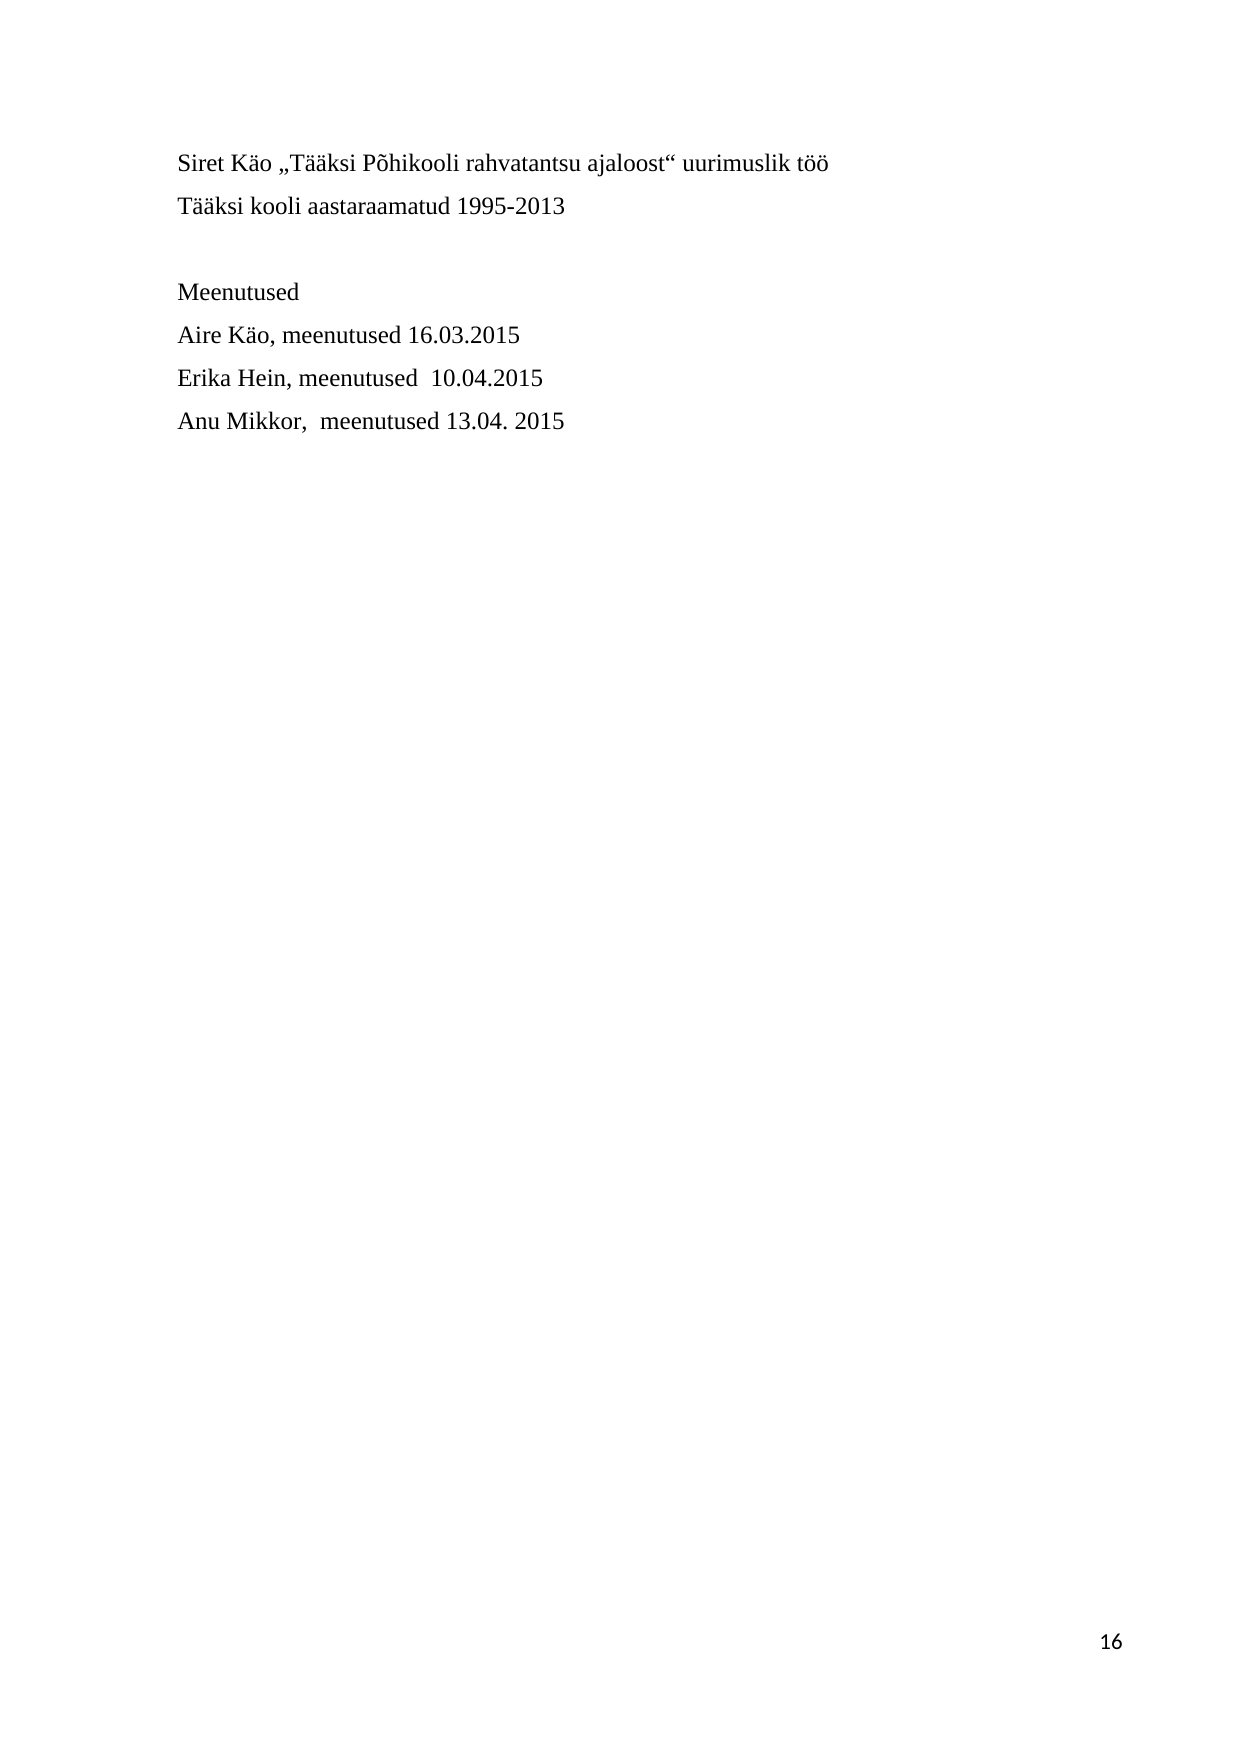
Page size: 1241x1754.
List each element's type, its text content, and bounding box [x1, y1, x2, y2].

text Aire Käo, meenutused 16.03.2015 [177, 320, 1122, 349]
text Meenutused [177, 277, 1122, 306]
text Anu Mikkor, meenutused 13.04. 2015 [177, 406, 1122, 435]
text Tääksi kooli aastaraamatud 1995-2013 [177, 191, 1122, 219]
text Erika Hein, meenutused 10.04.2015 [177, 363, 1122, 392]
text Siret Käo „Tääksi Põhikooli rahvatantsu ajaloost“ uurimuslik töö [177, 148, 1122, 176]
